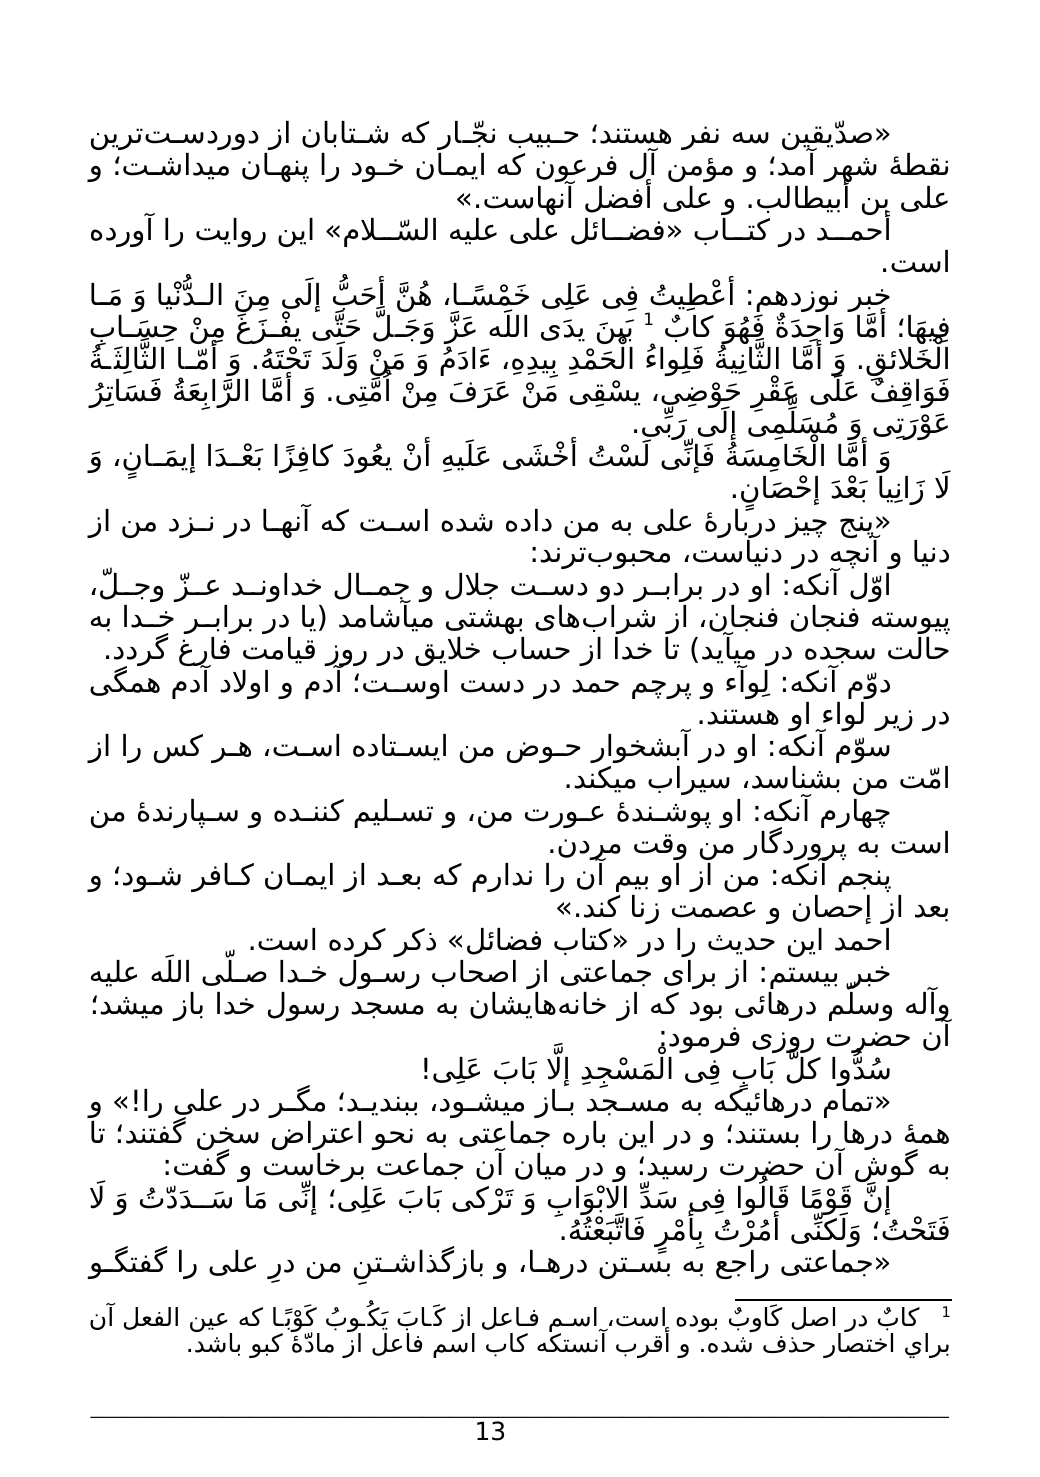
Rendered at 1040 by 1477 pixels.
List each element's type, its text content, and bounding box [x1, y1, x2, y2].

text «صدّیقین‌ سه‌ نفر هستند؛ حبیب‌ نجّار که‌ شتابان‌ از دوردست‌ترین‌ نقطۀ شهر آمد؛ و مؤمن‌ آل‌ فرعون‌ که‌ ایمان‌ خود را پنهان‌ میداشت‌؛ و علی بن‌ أبیطالب‌. و علی أفضل‌ آنهاست‌.» [89, 118, 951, 215]
text دوّم‌ آنکه‌: لِوآء و پرچم‌ حمد در دست‌ اوست‌؛ آدم‌ و اولاد آدم‌ همگی در زیر لواء او هستند. [89, 666, 951, 731]
text «پنج‌ چیز دربارۀ علی به‌ من‌ داده‌ شده‌ است‌ که‌ آنها در نزد من‌ از دنیا و آنچه‌ در دنیاست‌، محبوب‌ترند: [89, 505, 951, 570]
text پنجم‌ آنکه‌: من‌ از او بیم‌ آن‌ را ندارم‌ که‌ بعد از ایمان‌ کافر شود؛ و بعد از إحصان‌ و عصمت‌ زنا کند.» [89, 860, 951, 924]
text سوّم‌ آنکه‌: او در آبشخوار حوض‌ من‌ ایستاده‌ است‌، هر کس‌ را از امّت‌ من‌ بشناسد، سیراب‌ میکند. [89, 731, 951, 795]
text وَ أمَّا الْخَامِسَةُ فَإنِّی لَسْتُ أخْشَی عَلَیهِ أنْ یعُودَ کافِزًا بَعْدَا إیمَانٍ، وَ لَا زَانِیا بَعْدَ إحْصَانٍ. [89, 441, 951, 505]
text خبر نوزدهم‌: أعْطِیتُ فِی عَلِی خَمْسًا، هُنَّ أحَبُّ إلَی مِنَ الدُّنْیا وَ مَا فِیهَا؛ أمَّا وَاحِدَةٌ فَهُوَ کابٌ بَینَ یدَی اللَه عَزَّ وَجَلَّ حَتَّی یفْزَغَ مِنْ حِسَابِ الْخَلائقِ. وَ أمَّا الثَّانِیةُ فَلِواءُ الْحَمْدِ بِیدِهِ، ءَادَمُ وَ مَنْ وَلَدَ تَحْتَهُ. وَ أمّا الثَّالِثَةُ فَوَاقِفٌ عَلَی عَقْرِ حَوْضِی، یسْقِی مَنْ عَرَفَ مِنْ اُمَّتِی. وَ أمَّا الرَّابِعَةُ فَسَاتِرُ عَوْرَتِی وَ مُسَلِّمِی إلَی رَبِّی. [89, 279, 951, 441]
text اوّل‌ آنکه‌: او در برابر دو دست‌ جلال‌ و جمال‌ خداوند عزّ وجلّ، پیوسته‌ فنجان‌ فنجان‌، از شراب‌های بهشتی میآشامد (یا در برابر خدا به‌ حالت‌ سجده‌ در میآید) تا خدا از حساب‌ خلایق‌ در روز قیامت‌ فارغ‌ گردد. [89, 570, 951, 666]
text أحمد در کتاب‌ «فضائل‌ علی علیه‌ السّلام‌» این‌ روایت‌ را آورده‌ است‌. [89, 215, 951, 279]
text خبر بیستم‌: از برای جماعتی از اصحاب‌ رسول‌ خدا صلّی اللَه‌ علیه‌ وآله‌ وسلّم‌ درهائی بود که‌ از خانه‌هایشان‌ به‌ مسجد رسول‌ خدا باز میشد؛ آن‌ حضرت‌ روزی فرمود: [89, 957, 951, 1053]
text چهارم‌ آنکه‌: او پوشندۀ عورت‌ من‌، و تسلیم‌ کننده‌ و سپارندۀ من‌ است‌ به‌ پروردگار من‌ وقت‌ مردن‌. [89, 795, 951, 860]
text احمد این‌ حدیث‌ را در «کتاب‌ فضائل‌» ذکر کرده‌ است‌. [89, 924, 951, 957]
text «تمام‌ درهائیکه‌ به‌ مسجد باز میشود، ببندید؛ مگر در علی را!» و همۀ درها را بستند؛ و در این‌ باره‌ جماعتی به‌ نحو اعتراض‌ سخن‌ گفتند؛ تا به‌ گوش‌ آن‌ حضرت‌ رسید؛ و در میان‌ آن‌ جماعت‌ برخاست‌ و گفت‌: [89, 1086, 951, 1182]
text سُدُّوا کلَّ بَابٍ فِی الْمَسْجِدِ إلَّا بَابَ عَلِی! [89, 1053, 951, 1086]
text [89, 1247, 951, 1279]
text إنَّ قَوْمًا قَالُوا فِی سَدِّ الابْوَابِ وَ تَرْکی بَابَ عَلِی؛ إنِّی مَا سَدَدّتُ وَ لَا فَتَحْتُ؛ وَلَکنِّی أمُرْتُ بِأمْرٍ فَاتَّبَعْتُهُ. [89, 1182, 951, 1247]
